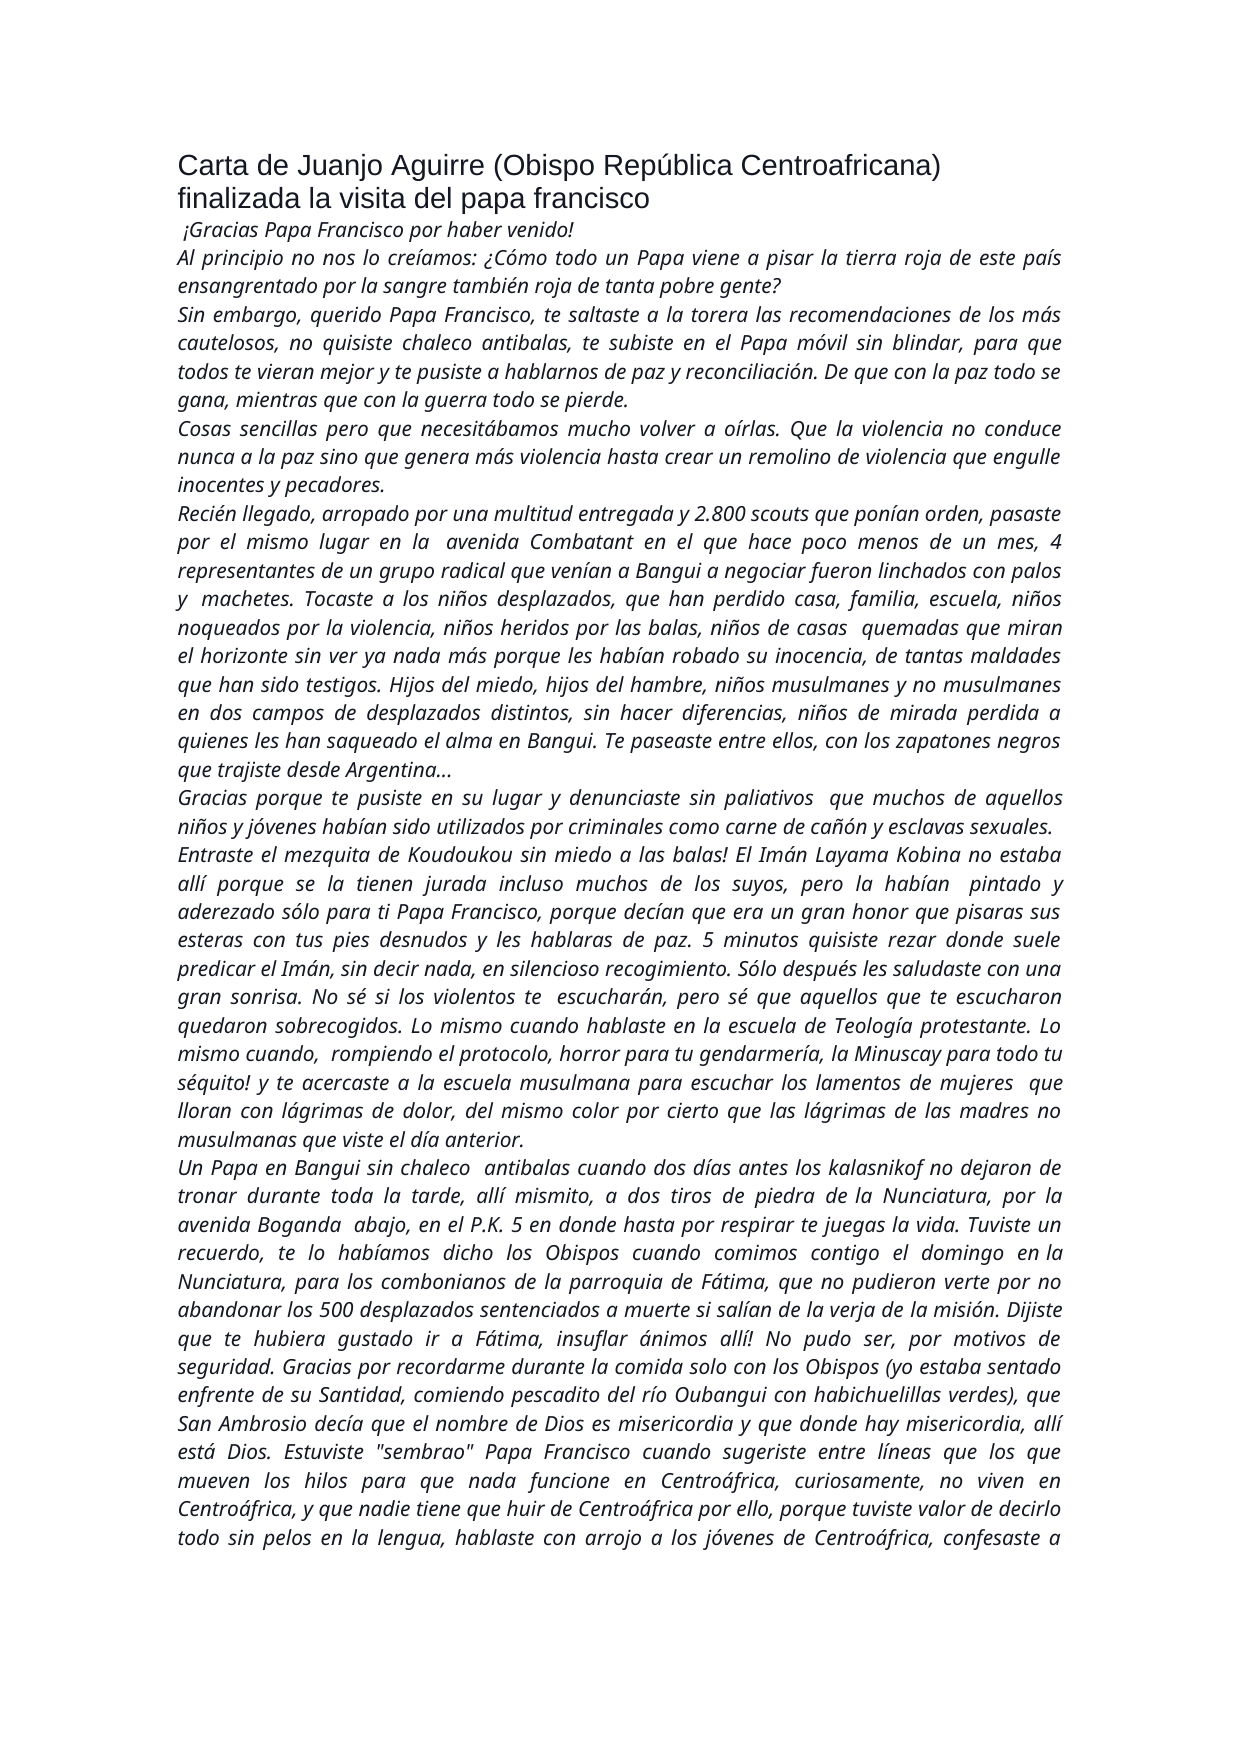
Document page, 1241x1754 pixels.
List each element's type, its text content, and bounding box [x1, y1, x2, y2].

text ¡Gracias Papa Francisco por haber venido! [177, 215, 1063, 243]
text Carta de Juanjo Aguirre (Obispo República Centroafricana) finalizada la visita del papa francisco [177, 148, 1063, 215]
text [177, 1153, 1063, 1551]
text Cosas sencillas pero que necesitábamos mucho volver a oírlas. Que la violencia no conduce nunca a la paz sino que genera más violencia hasta crear un remolino de violencia que engulle inocentes y pecadores. [177, 414, 1063, 499]
text Al principio no nos lo creíamos: ¿Cómo todo un Papa viene a pisar la tierra roja de este país ensangrentado por la sangre también roja de tanta pobre gente? [177, 243, 1063, 300]
text Sin embargo, querido Papa Francisco, te saltaste a la torera las recomendaciones de los más cautelosos, no quisiste chaleco antibalas, te subiste en el Papa móvil sin blindar, para que todos te vieran mejor y te pusiste a hablarnos de paz y reconciliación. De que con la paz todo se gana, mientras que con la guerra todo se pierde. [177, 300, 1063, 414]
text Gracias porque te pusiste en su lugar y denunciaste sin paliativos que muchos de aquellos niños y jóvenes habían sido utilizados por criminales como carne de cañón y esclavas sexuales. [177, 783, 1063, 840]
text Recién llegado, arropado por una multitud entregada y 2.800 scouts que ponían orden, pasaste por el mismo lugar en la avenida Combatant en el que hace poco menos de un mes, 4 representantes de un grupo radical que venían a Bangui a negociar fueron linchados con palos y machetes. Tocaste a los niños desplazados, que han perdido casa, familia, escuela, niños noqueados por la violencia, niños heridos por las balas, niños de casas quemadas que miran el horizonte sin ver ya nada más porque les habían robado su inocencia, de tantas maldades que han sido testigos. Hijos del miedo, hijos del hambre, niños musulmanes y no musulmanes en dos campos de desplazados distintos, sin hacer diferencias, niños de mirada perdida a quienes les han saqueado el alma en Bangui. Te paseaste entre ellos, con los zapatones negros que trajiste desde Argentina... [177, 499, 1063, 783]
text Entraste el mezquita de Koudoukou sin miedo a las balas! El Imán Layama Kobina no estaba allí porque se la tienen jurada incluso muchos de los suyos, pero la habían pintado y aderezado sólo para ti Papa Francisco, porque decían que era un gran honor que pisaras sus esteras con tus pies desnudos y les hablaras de paz. 5 minutos quisiste rezar donde suele predicar el Imán, sin decir nada, en silencioso recogimiento. Sólo después les saludaste con una gran sonrisa. No sé si los violentos te escucharán, pero sé que aquellos que te escucharon quedaron sobrecogidos. Lo mismo cuando hablaste en la escuela de Teología protestante. Lo mismo cuando, rompiendo el protocolo, horror para tu gendarmería, la Minuscay para todo tu séquito! y te acercaste a la escuela musulmana para escuchar los lamentos de mujeres que lloran con lágrimas de dolor, del mismo color por cierto que las lágrimas de las madres no musulmanas que viste el día anterior. [177, 840, 1063, 1153]
